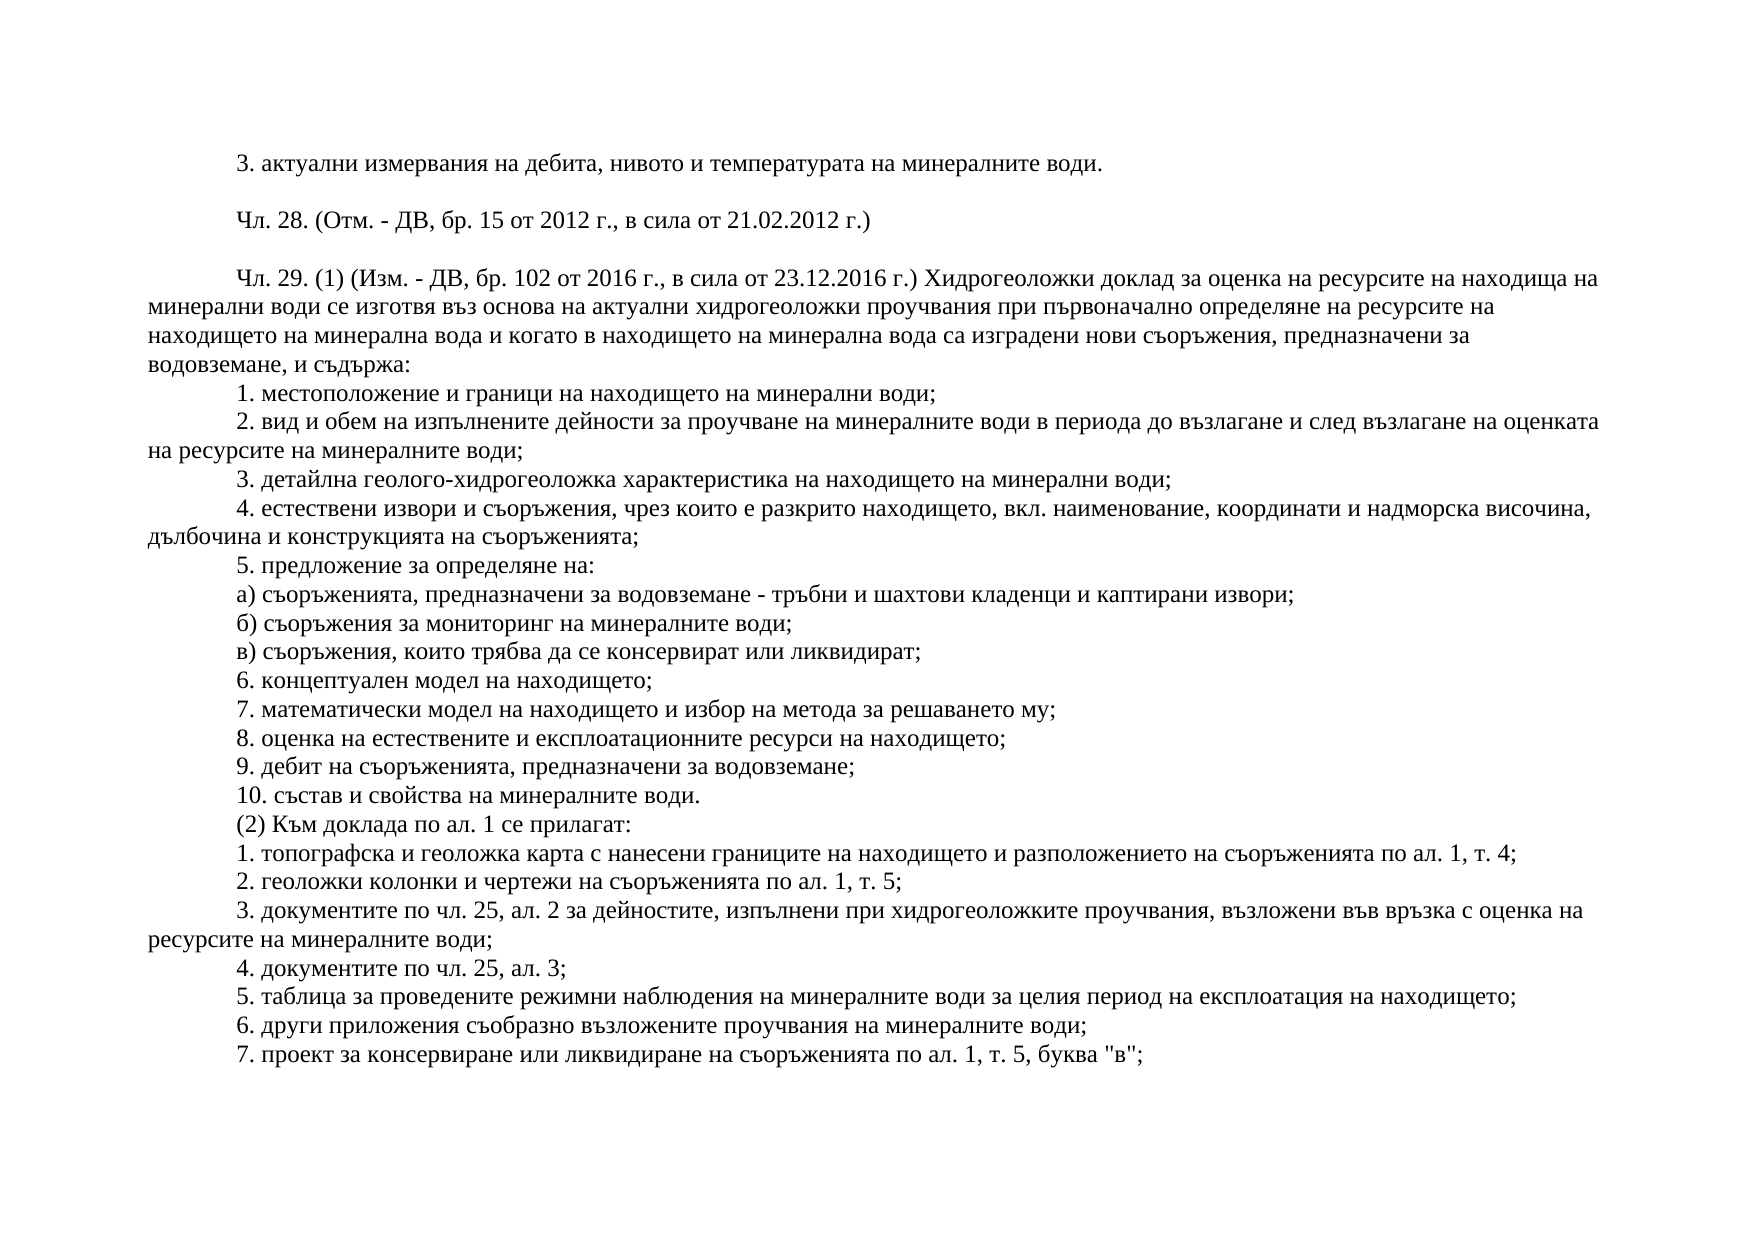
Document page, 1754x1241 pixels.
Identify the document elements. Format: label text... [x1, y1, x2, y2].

text 10. състав и свойства на минералните води. [148, 780, 1606, 809]
text Чл. 29. (1) (Изм. - ДВ, бр. 102 от 2016 г., в сила от 23.12.2016 г.) Хидрогеоложки доклад за оценка на ресурсите на находища на минерални води се изготвя въз основа на актуални хидрогеоложки проучвания при първоначално определяне на ресурсите на находището на минерална вода и когато в находището на минерална вода са изградени нови съоръжения, предназначени за водовземане, и съдържа: [148, 263, 1606, 378]
text 6. концептуален модел на находището; [148, 665, 1606, 694]
text 5. предложение за определяне на: [148, 550, 1606, 579]
text 5. таблица за проведените режимни наблюдения на минералните води за целия период на експлоатация на находището; [148, 981, 1606, 1010]
text 2. геоложки колонки и чертежи на съоръженията по ал. 1, т. 5; [148, 866, 1606, 895]
text 4. естествени извори и съоръжения, чрез които е разкрито находището, вкл. наименование, координати и надморска височина, дълбочина и конструкцията на съоръженията; [148, 493, 1606, 550]
text 3. актуални измервания на дебита, нивото и температурата на минералните води. [148, 148, 1606, 176]
text 3. документите по чл. 25, ал. 2 за дейностите, изпълнени при хидрогеоложките проучвания, възложени във връзка с оценка на ресурсите на минералните води; [148, 895, 1606, 953]
text 2. вид и обем на изпълнените дейности за проучване на минералните води в периода до възлагане и след възлагане на оценката на ресурсите на минералните води; [148, 406, 1606, 464]
text Чл. 28. (Отм. - ДВ, бр. 15 от 2012 г., в сила от 21.02.2012 г.) [148, 205, 1606, 234]
text 7. проект за консервиране или ликвидиране на съоръженията по ал. 1, т. 5, буква "в"; [148, 1039, 1606, 1068]
text 6. други приложения съобразно възложените проучвания на минералните води; [148, 1010, 1606, 1039]
text 1. местоположение и граници на находището на минерални води; [148, 378, 1606, 406]
text а) съоръженията, предназначени за водовземане - тръбни и шахтови кладенци и каптирани извори; [148, 579, 1606, 608]
text 9. дебит на съоръженията, предназначени за водовземане; [148, 751, 1606, 780]
text б) съоръжения за мониторинг на минералните води; [148, 608, 1606, 636]
text (2) Към доклада по ал. 1 се прилагат: [148, 809, 1606, 838]
text 8. оценка на естествените и експлоатационните ресурси на находището; [148, 723, 1606, 751]
text 1. топографска и геоложка карта с нанесени границите на находището и разположението на съоръженията по ал. 1, т. 4; [148, 838, 1606, 866]
text 4. документите по чл. 25, ал. 3; [148, 953, 1606, 981]
text 3. детайлна геолого-хидрогеоложка характеристика на находището на минерални води; [148, 464, 1606, 493]
text в) съоръжения, които трябва да се консервират или ликвидират; [148, 636, 1606, 665]
text 7. математически модел на находището и избор на метода за решаването му; [148, 694, 1606, 723]
